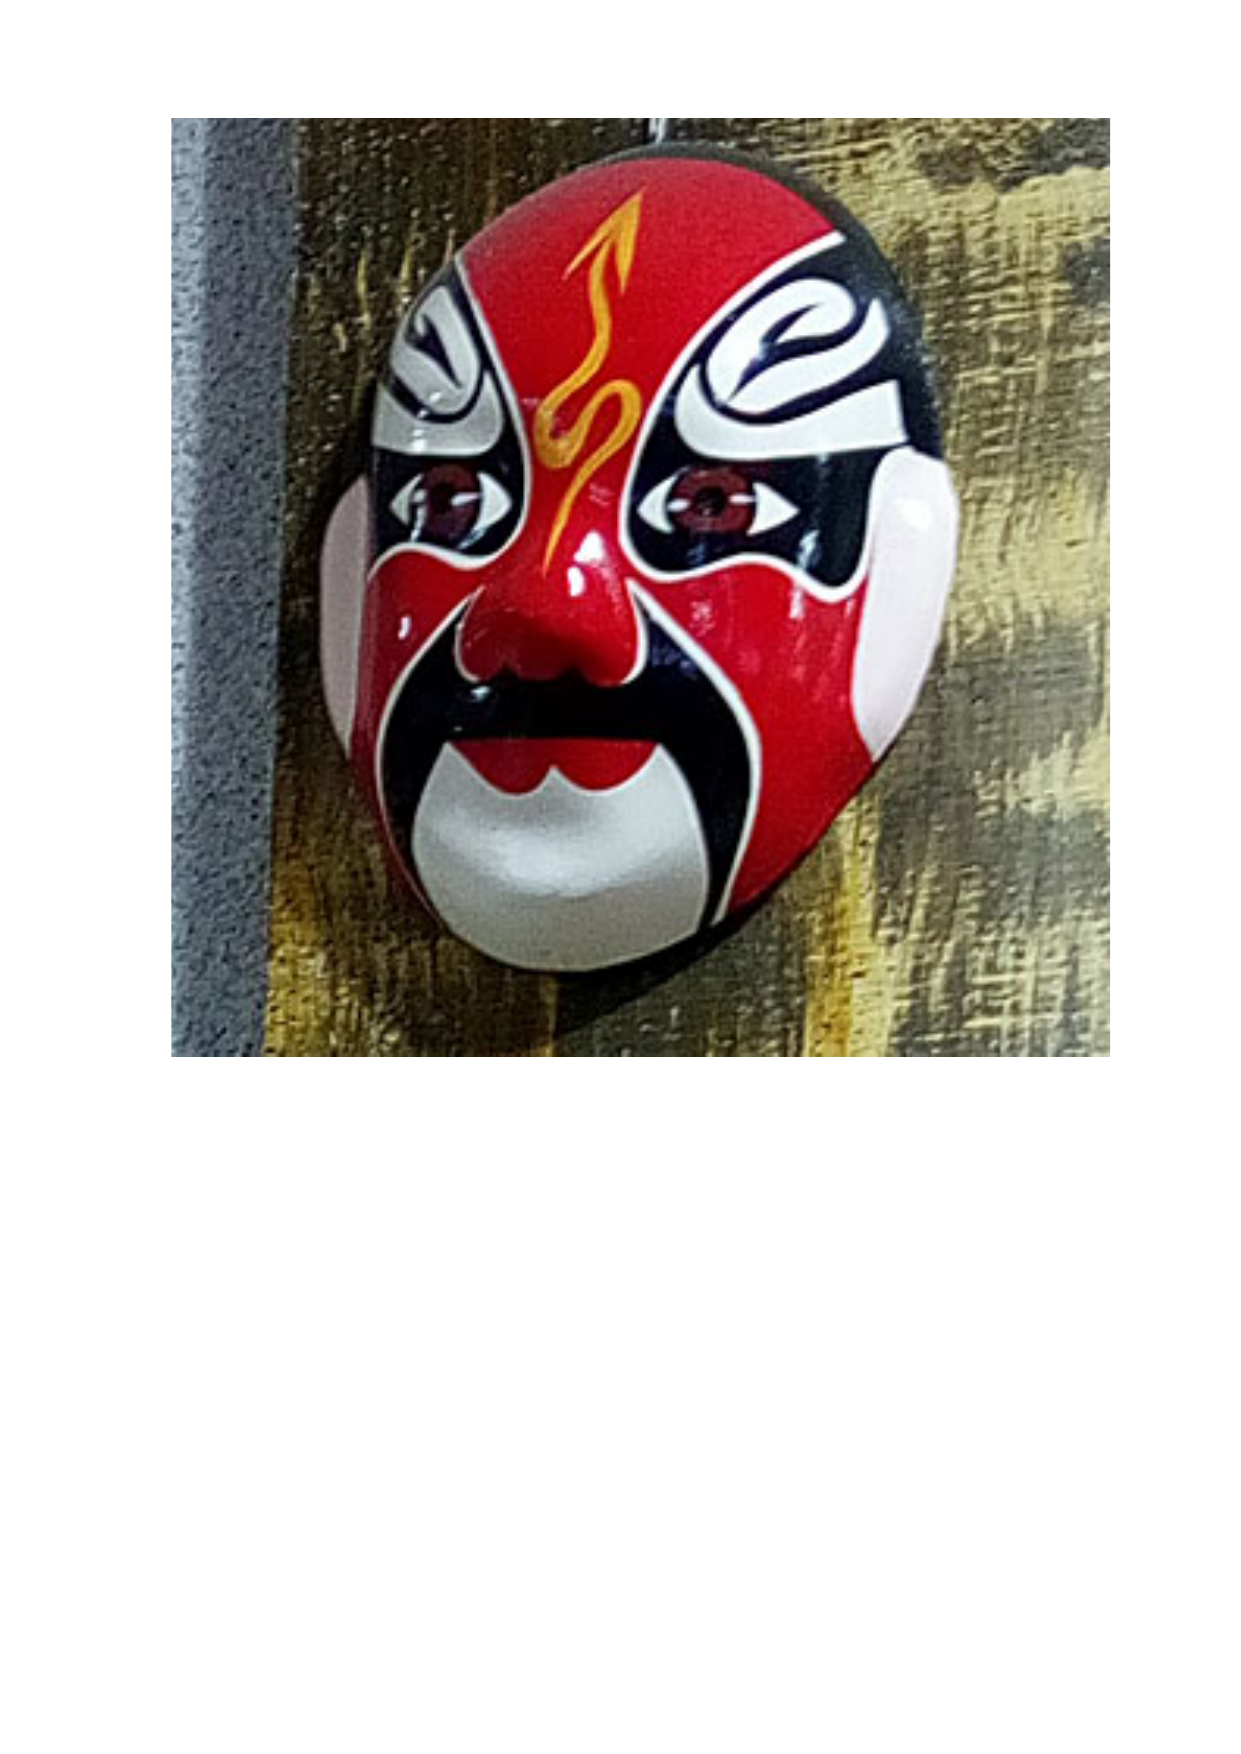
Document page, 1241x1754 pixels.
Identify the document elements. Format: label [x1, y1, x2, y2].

picture [171, 118, 1111, 1057]
